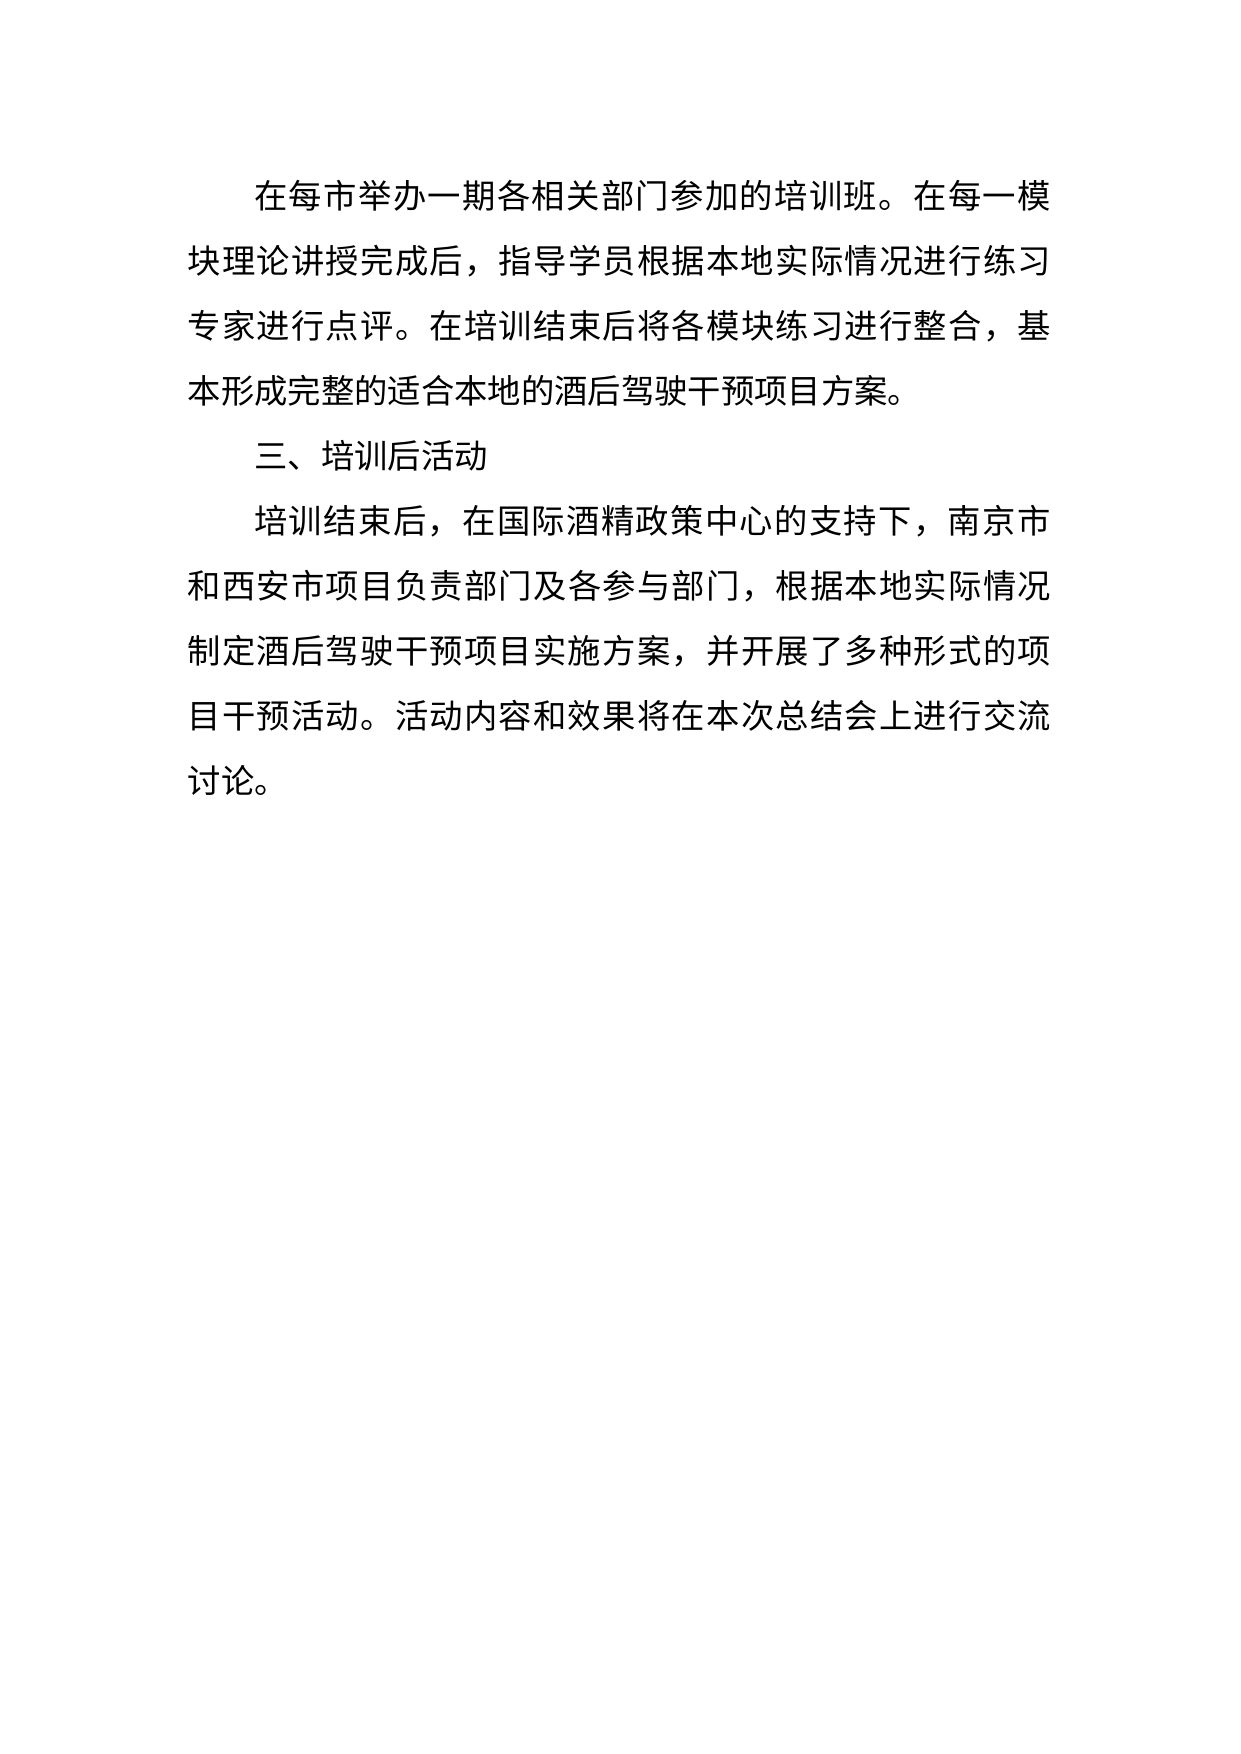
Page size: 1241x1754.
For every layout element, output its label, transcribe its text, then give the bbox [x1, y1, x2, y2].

text 三、培训后活动 [187, 422, 1053, 487]
text 在每市举办一期各相关部门参加的培训班。在每一模块理论讲授完成后，指导学员根据本地实际情况进行练习，专家进行点评。在培训结束后将各模块练习进行整合，基本形成完整的适合本地的酒后驾驶干预项目方案。 [187, 162, 1053, 422]
text 培训结束后，在国际酒精政策中心的支持下，南京市和西安市项目负责部门及各参与部门，根据本地实际情况，制定酒后驾驶干预项目实施方案，并开展了多种形式的项目干预活动。活动内容和效果将在本次总结会上进行交流讨论。 [187, 487, 1053, 812]
